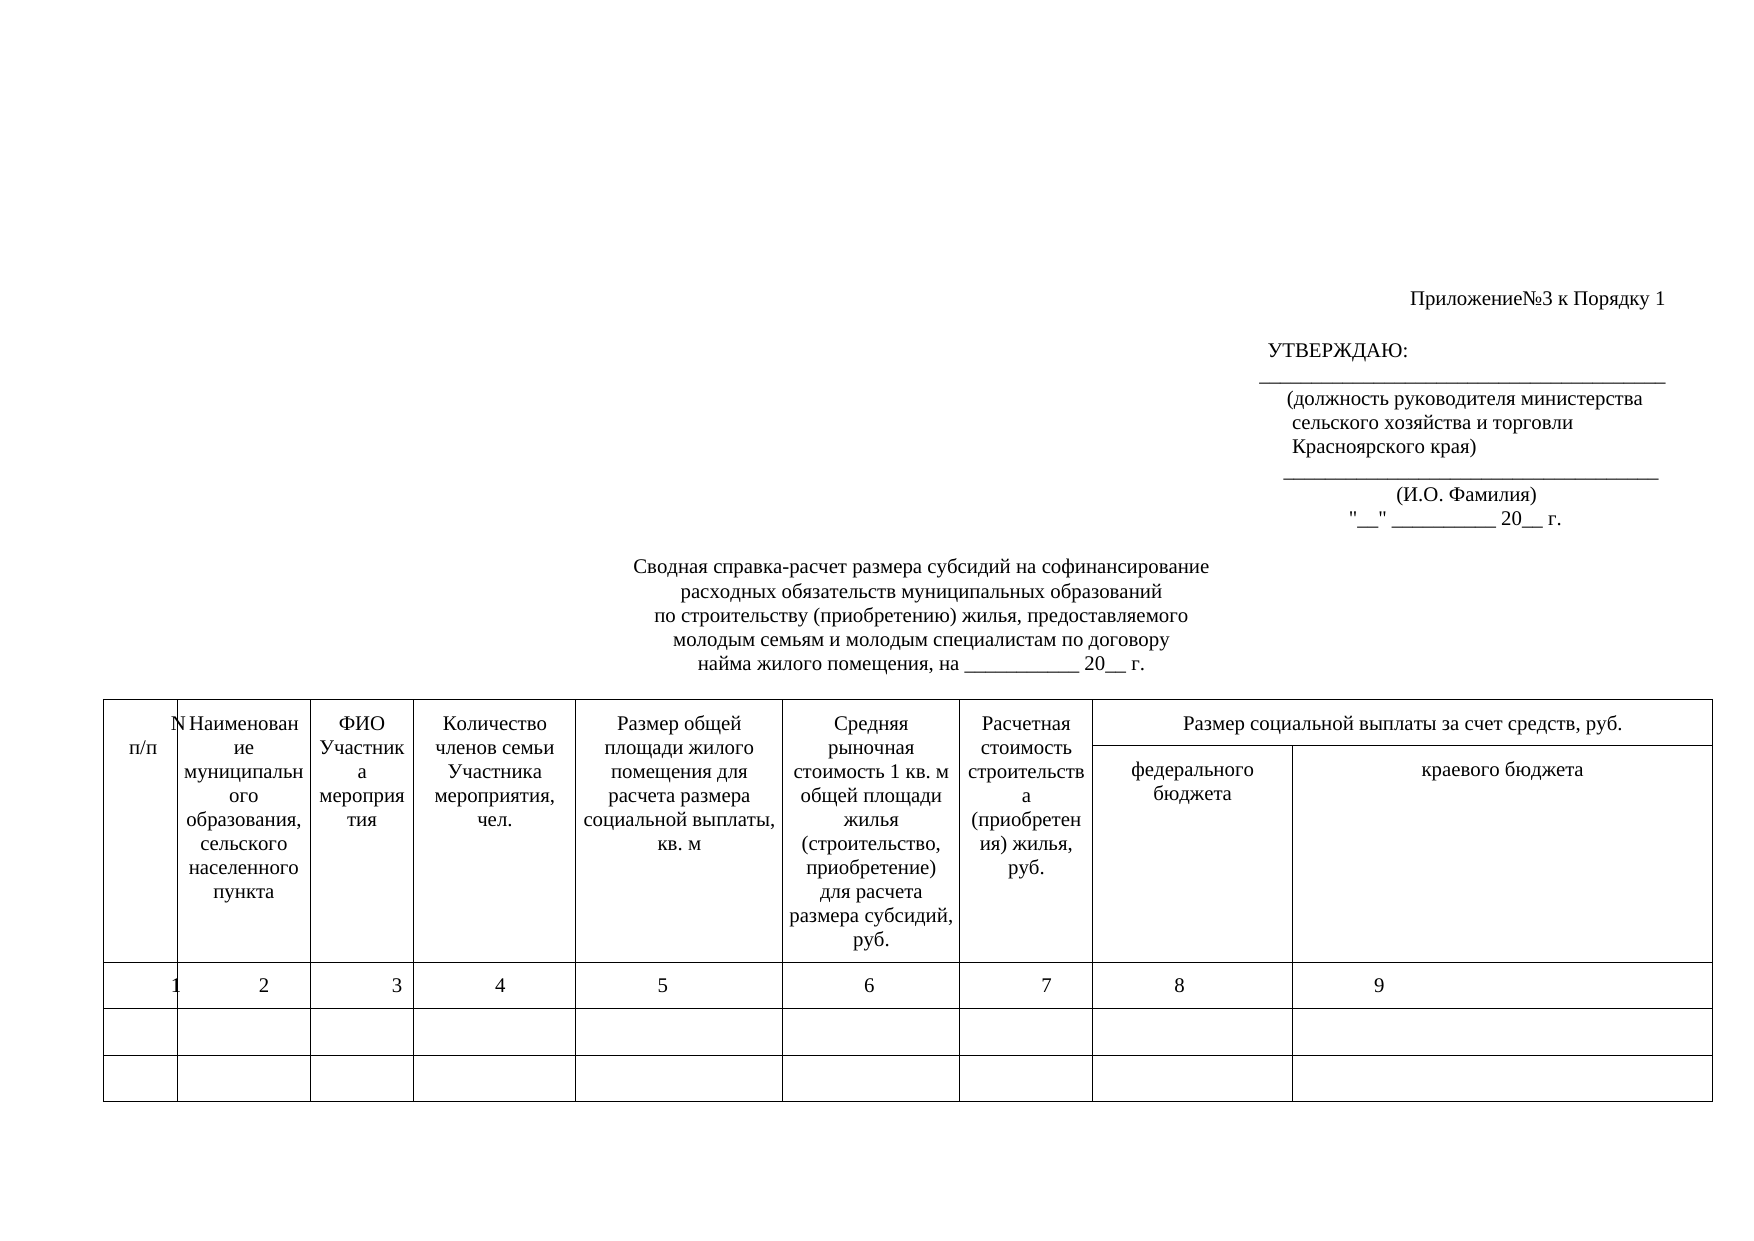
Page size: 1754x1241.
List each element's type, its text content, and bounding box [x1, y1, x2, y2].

table_cell 3 [311, 963, 413, 1008]
table_cell [104, 1056, 177, 1101]
table_cell [414, 1056, 575, 1101]
table_cell [960, 1009, 1092, 1054]
table_cell [104, 1009, 177, 1054]
text УТВЕРЖДАЮ: [177, 338, 1665, 362]
text сельского хозяйства и торговли [177, 410, 1665, 434]
text (должность руководителя министерства [177, 386, 1665, 410]
table_cell 1 [104, 963, 177, 1008]
table_header Размер социальной выплаты за счет средств, руб. [1093, 700, 1712, 745]
table_header ФИО Участника мероприятия [311, 700, 413, 962]
table_cell [1293, 1009, 1712, 1054]
table_cell 8 [1093, 963, 1292, 1008]
text расходных обязательств муниципальных образований [177, 578, 1665, 603]
table_cell [1093, 1009, 1292, 1054]
table_cell [1093, 1056, 1292, 1101]
table_cell 5 [576, 963, 782, 1008]
text ____________________________________ [177, 458, 1665, 482]
table_header Размер общей площади жилого помещения для расчета размера социальной выплаты, кв. м [576, 700, 782, 962]
text найма жилого помещения, на ___________ 20__ г. [177, 651, 1665, 675]
table_header Наименование муниципального образования, сельского населенного пункта [178, 700, 310, 962]
text _______________________________________ [177, 362, 1665, 386]
text "__" __________ 20__ г. [177, 506, 1665, 530]
table_cell [311, 1009, 413, 1054]
table_cell [783, 1056, 959, 1101]
table_cell федерального бюджета [1093, 746, 1292, 962]
table_cell [960, 1056, 1092, 1101]
table_header Количество членов семьи Участника мероприятия, чел. [414, 700, 575, 962]
table_cell [576, 1056, 782, 1101]
table_cell 4 [414, 963, 575, 1008]
table_cell краевого бюджета [1293, 746, 1712, 962]
table_cell [178, 1009, 310, 1054]
table_cell 2 [178, 963, 310, 1008]
table_header Расчетная стоимость строительства (приобретения) жилья, руб. [960, 700, 1092, 962]
table_header N п/п [104, 700, 177, 962]
table_cell [414, 1009, 575, 1054]
table_cell [576, 1009, 782, 1054]
table_cell 9 [1293, 963, 1712, 1008]
table_cell 7 [960, 963, 1092, 1008]
text по строительству (приобретению) жилья, предоставляемого [177, 603, 1665, 627]
text Красноярского края) [177, 434, 1665, 458]
text Приложение№3 к Порядку 1 [177, 286, 1665, 310]
text молодым семьям и молодым специалистам по договору [177, 627, 1665, 651]
text (И.О. Фамилия) [177, 482, 1665, 506]
table_header Средняя рыночная стоимость 1 кв. м общей площади жилья (строительство, приобретение) для расчета размера субсидий, руб. [783, 700, 959, 962]
table_cell 6 [783, 963, 959, 1008]
text Сводная справка-расчет размера субсидий на софинансирование [177, 554, 1665, 578]
table_cell [178, 1056, 310, 1101]
table_cell [1293, 1056, 1712, 1101]
table_cell [783, 1009, 959, 1054]
table_cell [311, 1056, 413, 1101]
